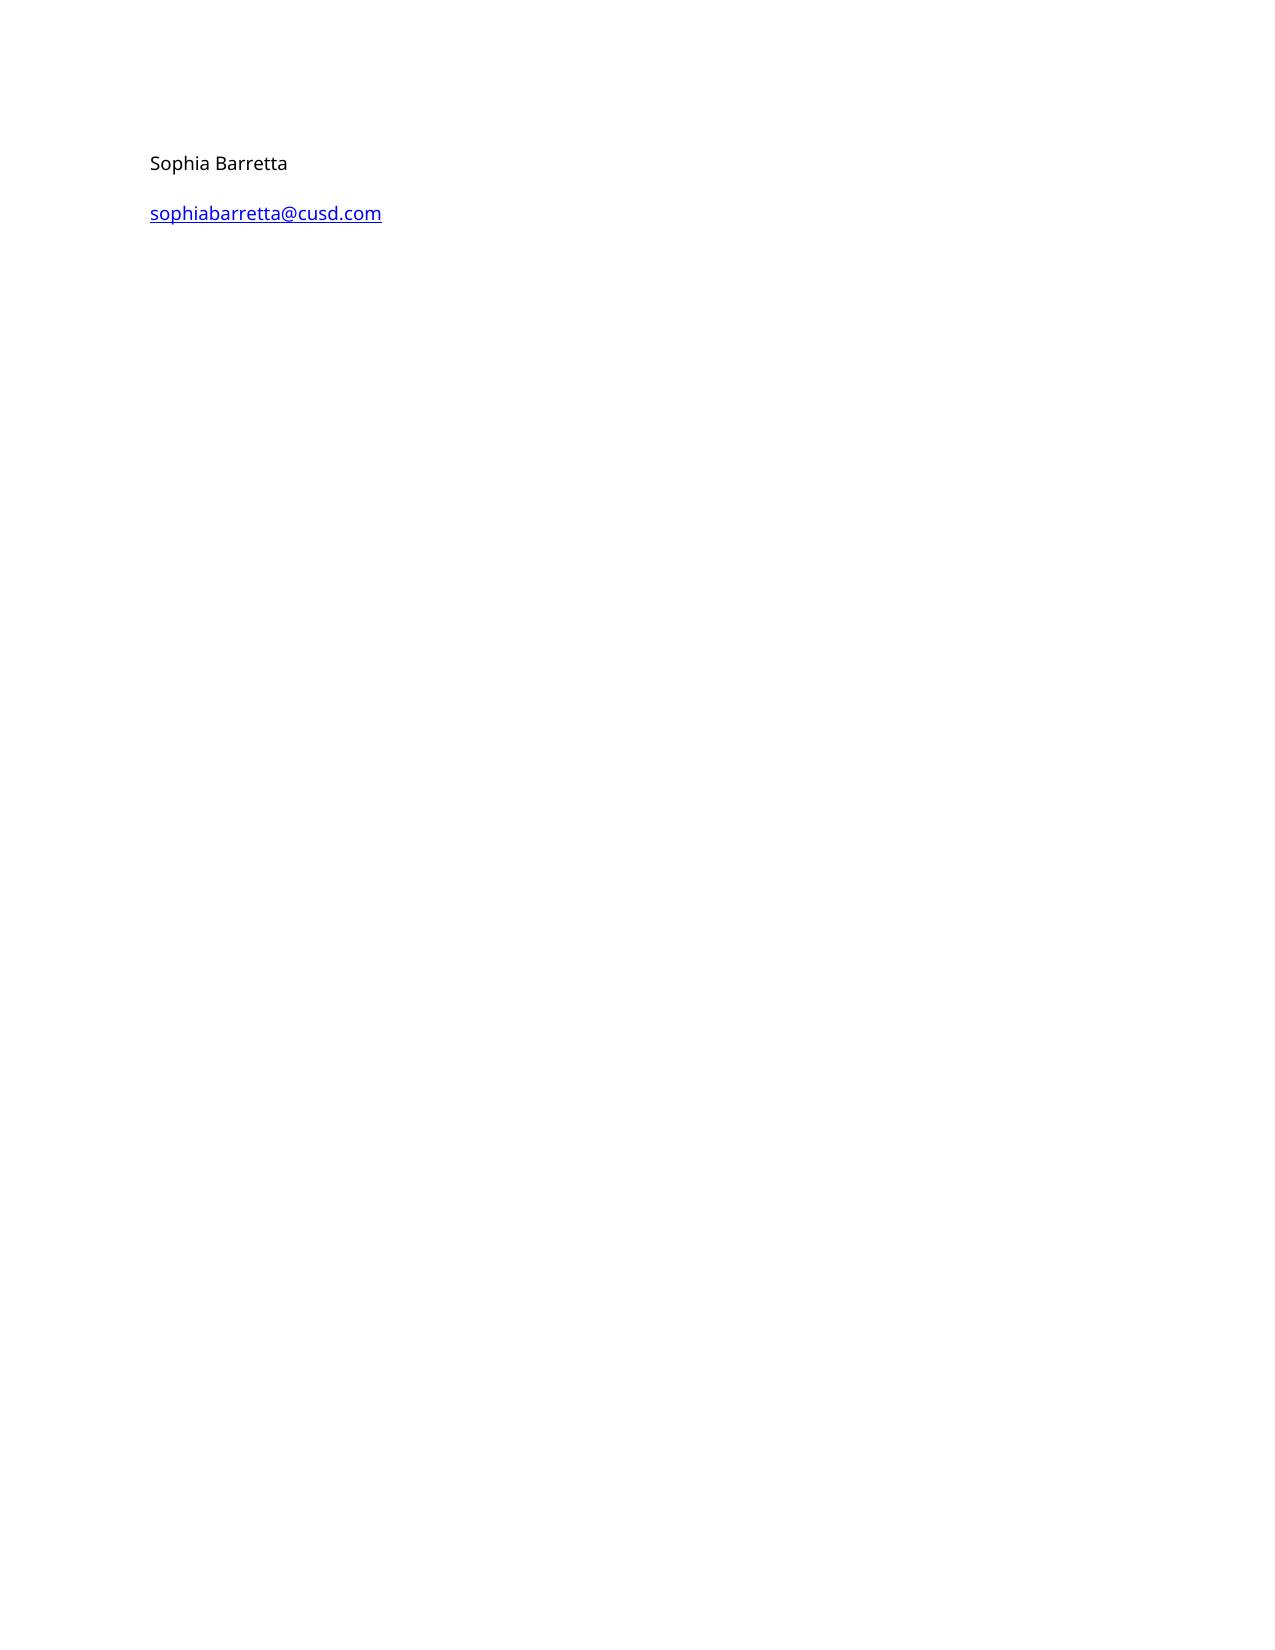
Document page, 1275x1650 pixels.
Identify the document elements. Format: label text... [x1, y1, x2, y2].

text sophiabarretta@cusd.com [150, 200, 1125, 226]
text Sophia Barretta [150, 150, 1125, 176]
